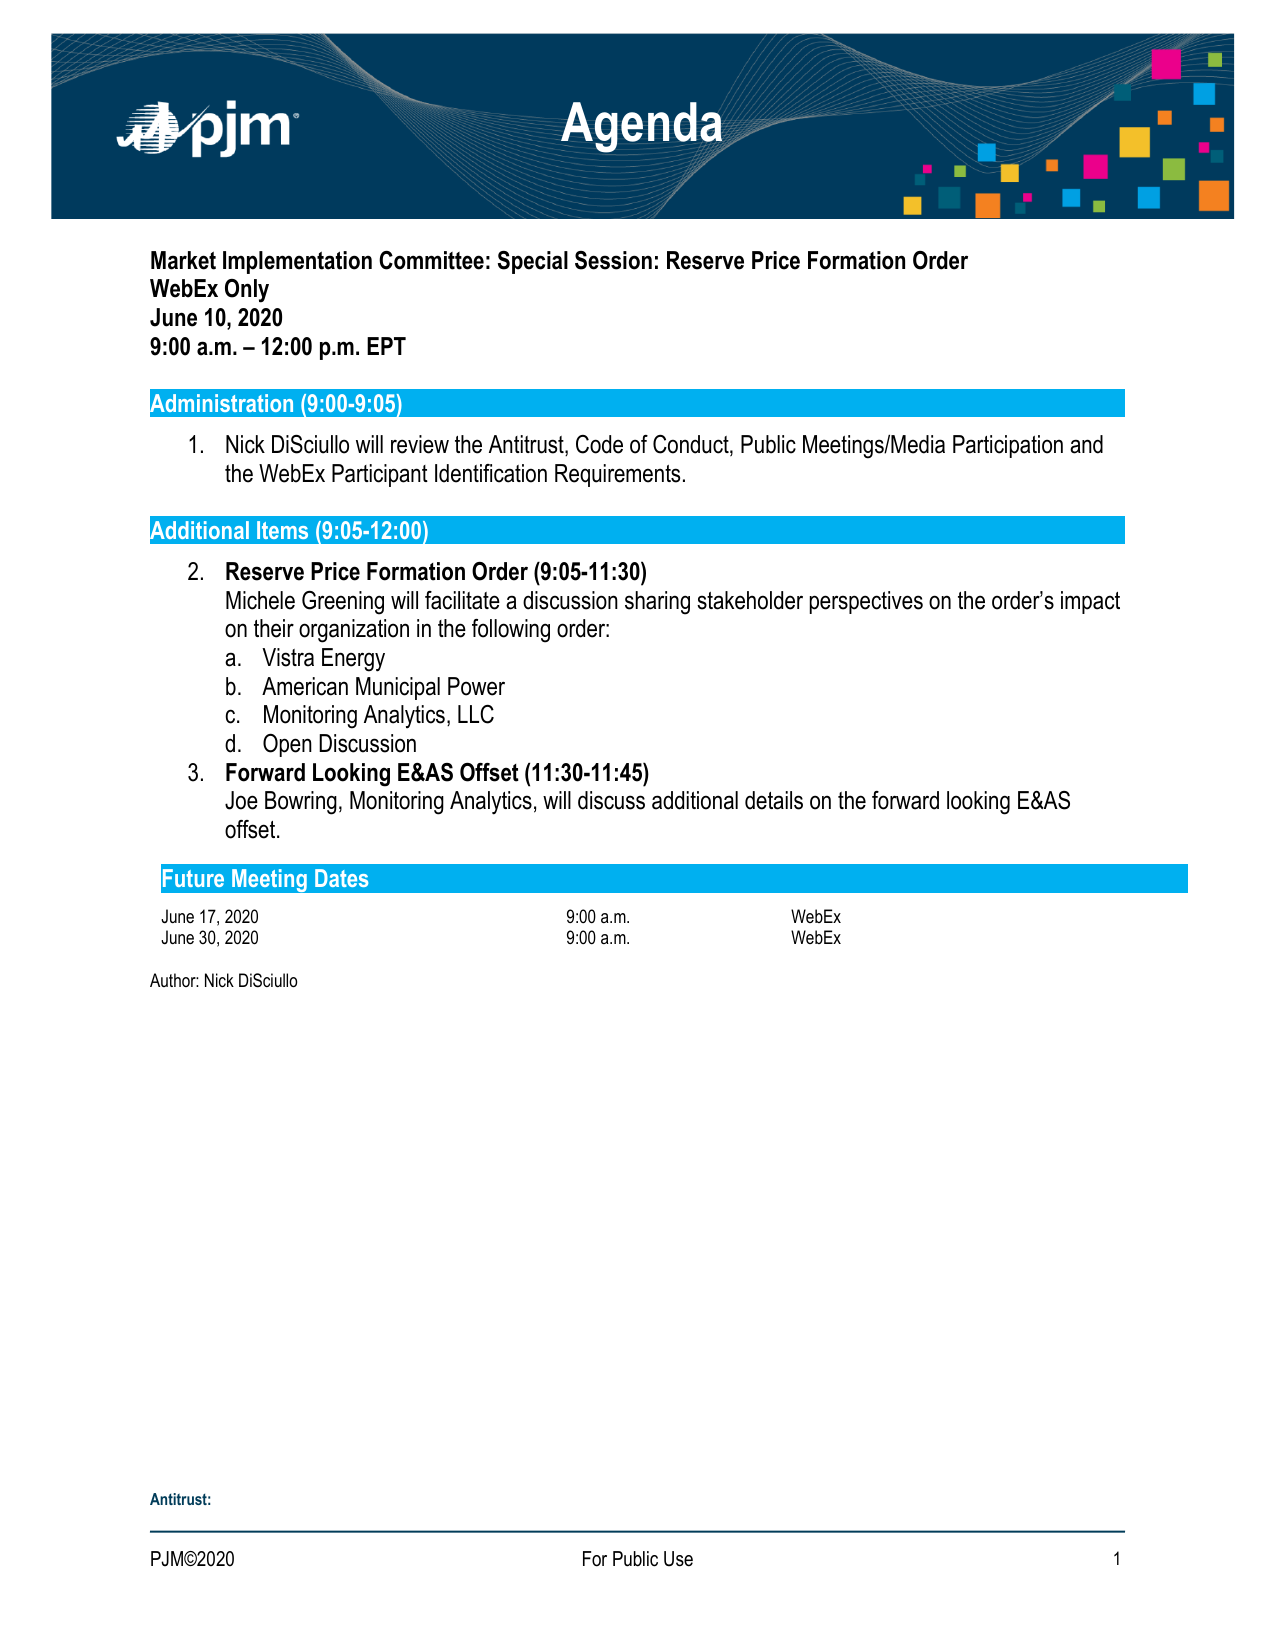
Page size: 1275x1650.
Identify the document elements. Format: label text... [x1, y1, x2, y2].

subtitle Administration (9:00-9:05) [150, 389, 1125, 417]
text Market Implementation Committee: Special Session: Reserve Price Formation Order [150, 246, 1125, 274]
text Author: Nick DiSciullo [150, 970, 1125, 992]
table_cell WebEx [780, 927, 1199, 949]
subtitle Open Discussion [225, 729, 1125, 758]
subtitle American Municipal Power [225, 672, 1125, 700]
subtitle Nick DiSciullo will review the Antitrust, Code of Conduct, Public Meetings/Media Participation and the WebEx Participant Identification Requirements. [187, 430, 1125, 487]
table_cell 9:00 a.m. [555, 906, 780, 927]
table_cell June 17, 2020 [150, 906, 555, 927]
subtitle Vistra Energy [225, 643, 1125, 672]
text 9:00 a.m. – 12:00 p.m. EPT [150, 332, 1125, 360]
table_cell June 30, 2020 [150, 927, 555, 949]
table_cell 9:00 a.m. [555, 927, 780, 949]
subtitle Reserve Price Formation Order (9:05-11:30) [187, 557, 1125, 586]
text June 10, 2020 [150, 303, 1125, 332]
subtitle Michele Greening will facilitate a discussion sharing stakeholder perspectives on the order’s impact on their organization in the following order: [225, 586, 1125, 643]
subtitle Joe Bowring, Monitoring Analytics, will discuss additional details on the forward looking E&AS offset. [225, 786, 1125, 843]
subtitle Antitrust: [150, 1490, 1125, 1509]
picture [51, 32, 1235, 219]
subtitle Additional Items (9:05-12:00) [150, 516, 1125, 544]
table_cell WebEx [780, 906, 1199, 927]
text WebEx Only [150, 274, 1125, 303]
subtitle Forward Looking E&AS Offset (11:30-11:45) [187, 758, 1125, 786]
table_header Future Meeting Dates [150, 864, 1199, 906]
subtitle Monitoring Analytics, LLC [225, 700, 1125, 729]
